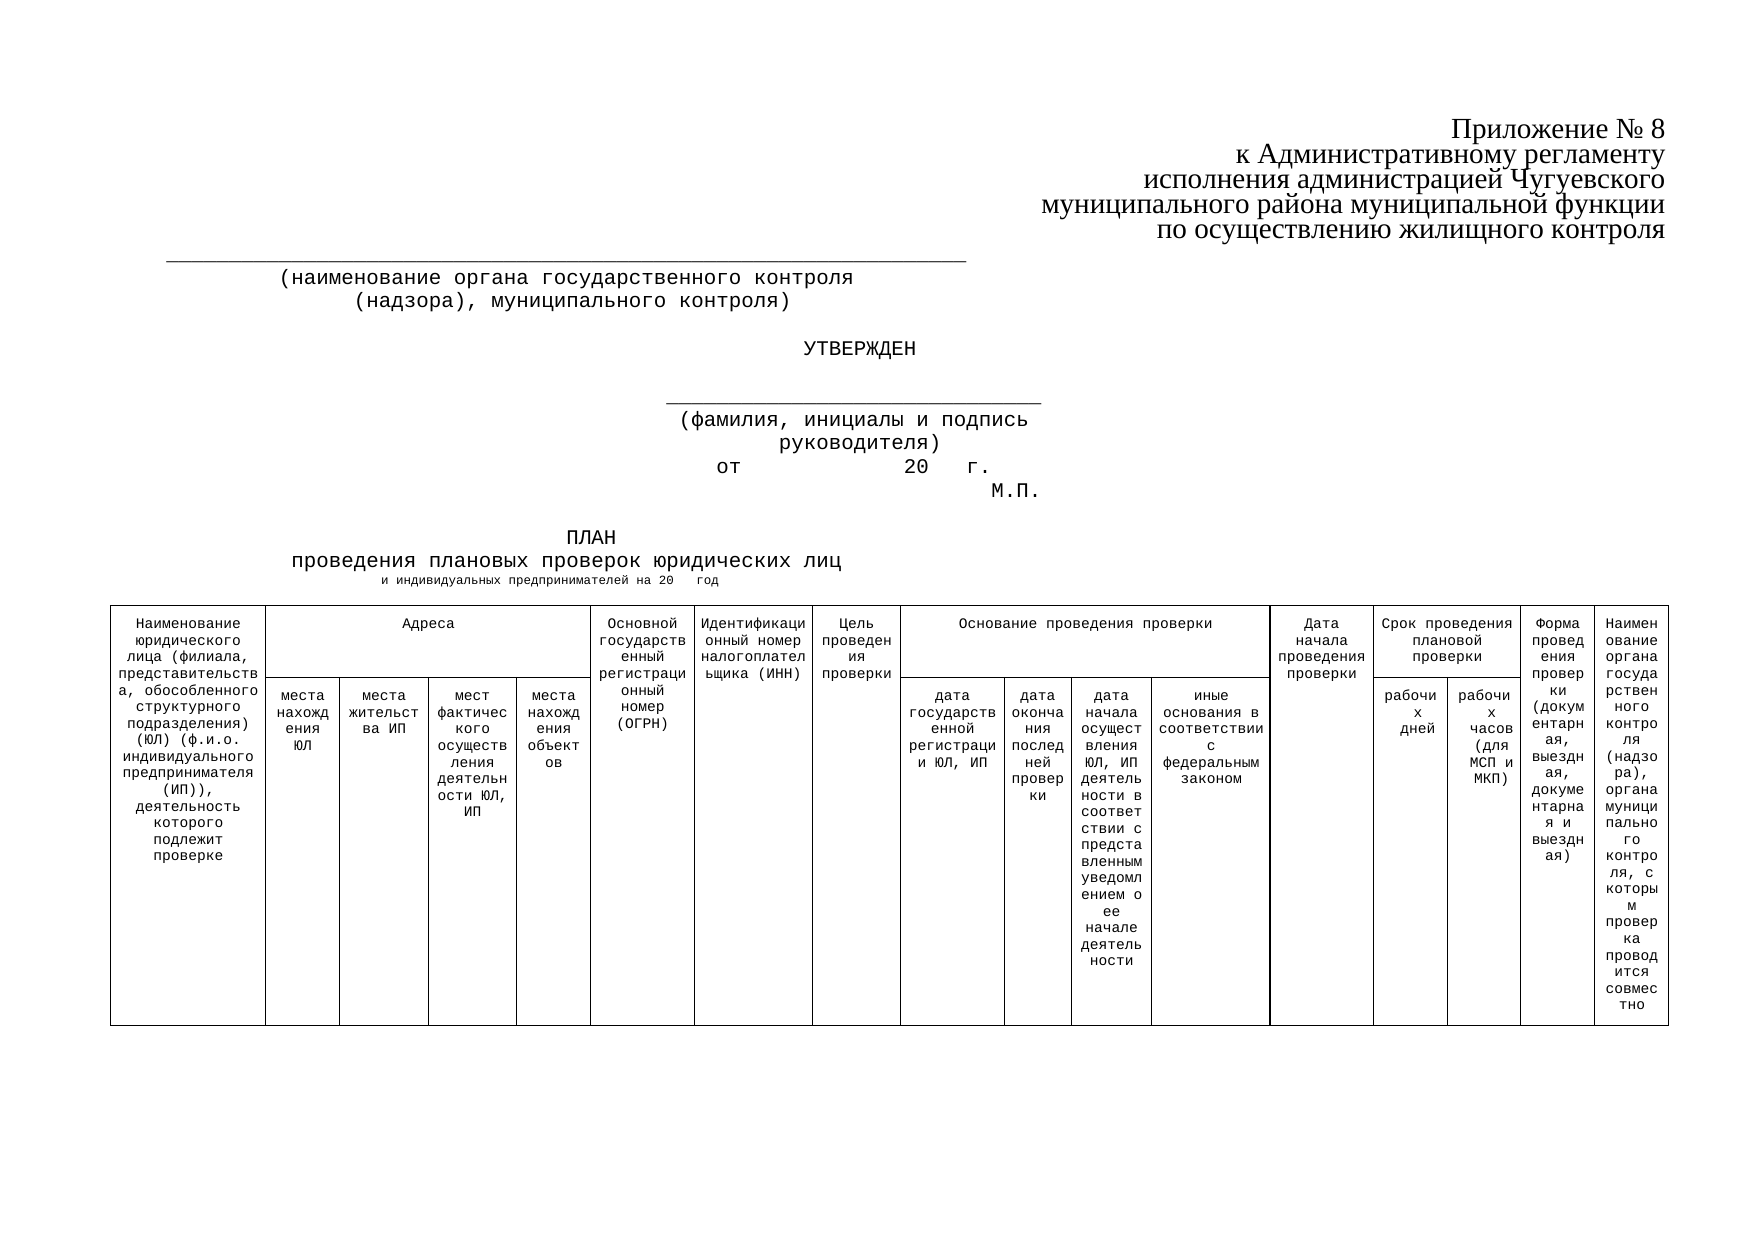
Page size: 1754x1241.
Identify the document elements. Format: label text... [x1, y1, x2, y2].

text УТВЕРЖДЕН [103, 338, 1665, 361]
table_cell дата окончания последней проверки [1005, 678, 1071, 1025]
text Приложение № 8 [103, 118, 1665, 143]
table_cell рабочих часов (для МСП и МКП) [1448, 678, 1520, 1025]
text муниципального района муниципальной функции [103, 193, 1563, 218]
table_cell рабочих дней [1374, 678, 1447, 1025]
table_header Дата начала проведения проверки [1271, 606, 1373, 1025]
text ПЛАН [103, 527, 1665, 551]
table_header Основной государственный регистрационный номер (ОГРН) [591, 606, 694, 1025]
text от 20 г. [103, 456, 1665, 479]
table_header Цель проведения проверки [813, 606, 900, 1025]
text исполнения администрацией Чугуевского [103, 168, 1665, 193]
text к Административному регламенту [103, 143, 1665, 168]
table_header Адреса [266, 606, 590, 677]
text и индивидуальных предпринимателей на 20 год [103, 574, 1665, 588]
text ______________________________ [103, 385, 1665, 409]
table_cell места нахождения ЮЛ [266, 678, 339, 1025]
text (фамилия, инициалы и подпись [103, 409, 1665, 432]
table_cell места нахождения объектов [517, 678, 590, 1025]
table_cell иные основания в соответствии с федеральным законом [1152, 678, 1269, 1025]
text М.П. [103, 479, 1665, 503]
text проведения плановых проверок юридических лиц [103, 551, 1665, 574]
table_header Наименование органа государственного контроля (надзора), органа муниципального контроля, с которым проверка проводится совместно [1595, 606, 1668, 1025]
table_cell дата государственной регистрации ЮЛ, ИП [901, 678, 1004, 1025]
table_header Наименование юридического лица (филиала, представительства, обособленного структурного подразделения) (ЮЛ) (ф.и.о. индивидуального предпринимателя (ИП)), деятельность которого подлежит проверке [111, 606, 265, 1025]
text ________________________________________________________________ [103, 243, 1665, 267]
table_header Форма проведения проверки (документарная, выездная, документарная и выездная) [1521, 606, 1594, 1025]
table_header Идентификационный номер налогоплательщика (ИНН) [695, 606, 812, 1025]
text руководителя) [103, 432, 1665, 456]
text по осуществлению жилищного контроля [103, 218, 1665, 243]
text (наименование органа государственного контроля [103, 267, 1665, 290]
text (надзора), муниципального контроля) [103, 290, 1665, 314]
table_header Основание проведения проверки [901, 606, 1269, 677]
table_cell мест фактического осуществления деятельности ЮЛ, ИП [429, 678, 516, 1025]
table_cell места жительства ИП [340, 678, 428, 1025]
table_header Срок проведения плановой проверки [1374, 606, 1520, 677]
table_cell дата начала осуществления ЮЛ, ИП деятельности в соответствии с представленным уведомлением о ее начале деятельности [1072, 678, 1151, 1025]
